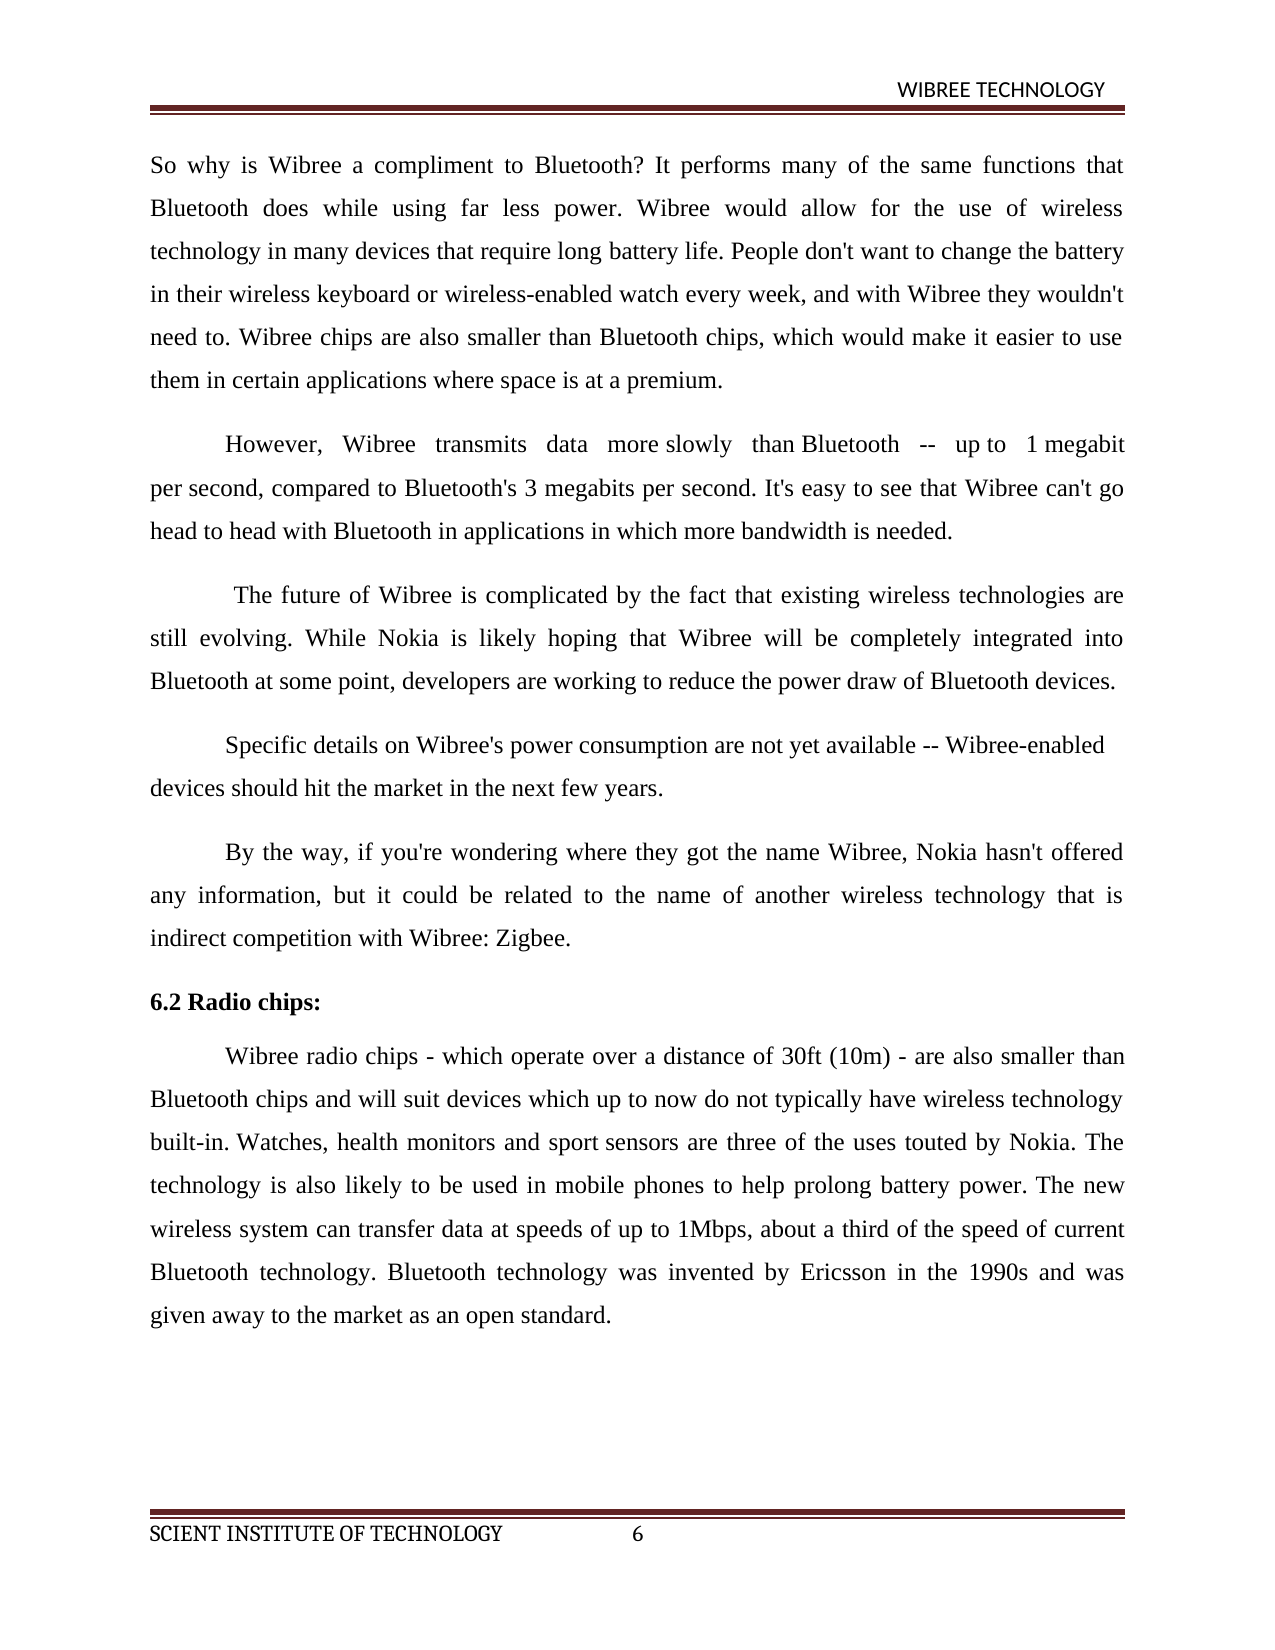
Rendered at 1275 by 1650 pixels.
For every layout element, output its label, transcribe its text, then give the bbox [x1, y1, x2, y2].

text Wibree radio chips - which operate over a distance of 30ft (10m) - are also smaller than Bluetooth chips and will suit devices which up to now do not typically have wireless technology built-in. Watches, health monitors and sport sensors are three of the uses touted by Nokia. The technology is also likely to be used in mobile phones to help prolong battery power. The new wireless system can transfer data at speeds of up to 1Mbps, about a third of the speed of current Bluetooth technology. Bluetooth technology was invented by Ericsson in the 1990s and was given away to the market as an open standard. [150, 1041, 1125, 1329]
text So why is Wibree a compliment to Bluetooth? It performs many of the same functions that Bluetooth does while using far less power. Wibree would allow for the use of wireless technology in many devices that require long battery life. People don't want to change the battery in their wireless keyboard or wireless-enabled watch every week, and with Wibree they wouldn't need to. Wibree chips are also smaller than Bluetooth chips, which would make it easier to use them in certain applications where space is at a premium. [150, 150, 1125, 394]
text Specific details on Wibree's power consumption are not yet available -- Wibree-enabled devices should hit the market in the next few years. [150, 730, 1125, 802]
text However, Wibree transmits data more slowly than Bluetooth -- up to 1 megabit per second, compared to Bluetooth's 3 megabits per second. It's easy to see that Wibree can't go head to head with Bluetooth in applications in which more bandwidth is needed. [150, 429, 1125, 544]
text By the way, if you're wondering where they got the name Wibree, Nokia hasn't offered any information, but it could be related to the name of another wireless technology that is indirect competition with Wibree: Zigbee. [150, 837, 1125, 952]
text The future of Wibree is complicated by the fact that existing wireless technologies are still evolving. While Nokia is likely hoping that Wibree will be completely integrated into Bluetooth at some point, developers are working to reduce the power draw of Bluetooth devices. [150, 580, 1125, 695]
text 6.2 Radio chips: [150, 987, 1125, 1016]
